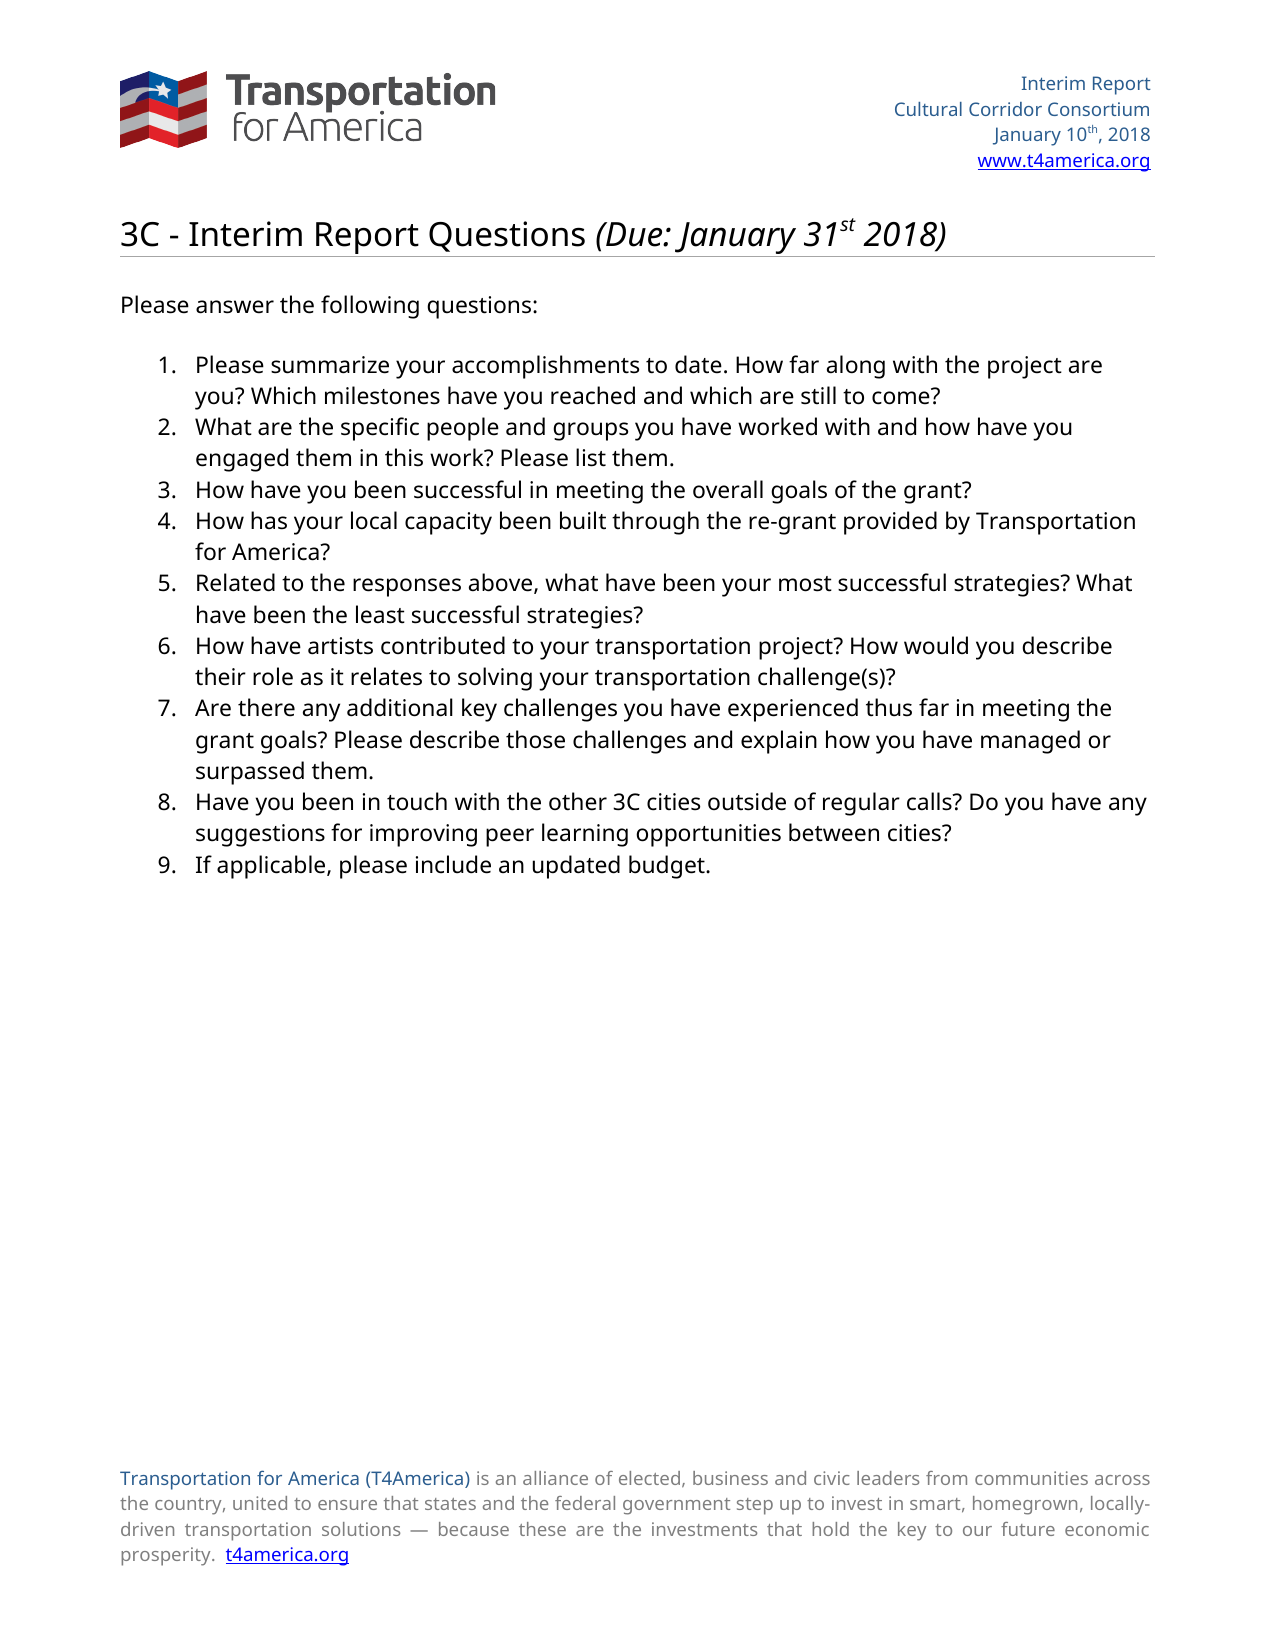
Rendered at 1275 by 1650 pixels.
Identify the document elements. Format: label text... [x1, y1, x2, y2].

text 3C - Interim Report Questions (Due: January 31st 2018) [120, 211, 1155, 256]
picture [120, 71, 495, 148]
text Please answer the following questions: [120, 289, 1155, 320]
list How have you been successful in meeting the overall goals of the grant? [157, 473, 1155, 505]
list How have artists contributed to your transportation project? How would you describe their role as it relates to solving your transportation challenge(s)? [157, 630, 1155, 692]
list What are the specific people and groups you have worked with and how have you engaged them in this work? Please list them. [157, 411, 1155, 473]
list Are there any additional key challenges you have experienced thus far in meeting the grant goals? Please describe those challenges and explain how you have managed or surpassed them. [157, 692, 1155, 786]
list If applicable, please include an updated budget. [157, 848, 1155, 880]
list Related to the responses above, what have been your most successful strategies? What have been the least successful strategies? [157, 567, 1155, 630]
list Please summarize your accomplishments to date. How far along with the project are you? Which milestones have you reached and which are still to come? [157, 348, 1155, 411]
list How has your local capacity been built through the re-grant provided by Transportation for America? [157, 505, 1155, 567]
list Have you been in touch with the other 3C cities outside of regular calls? Do you have any suggestions for improving peer learning opportunities between cities? [157, 786, 1155, 848]
